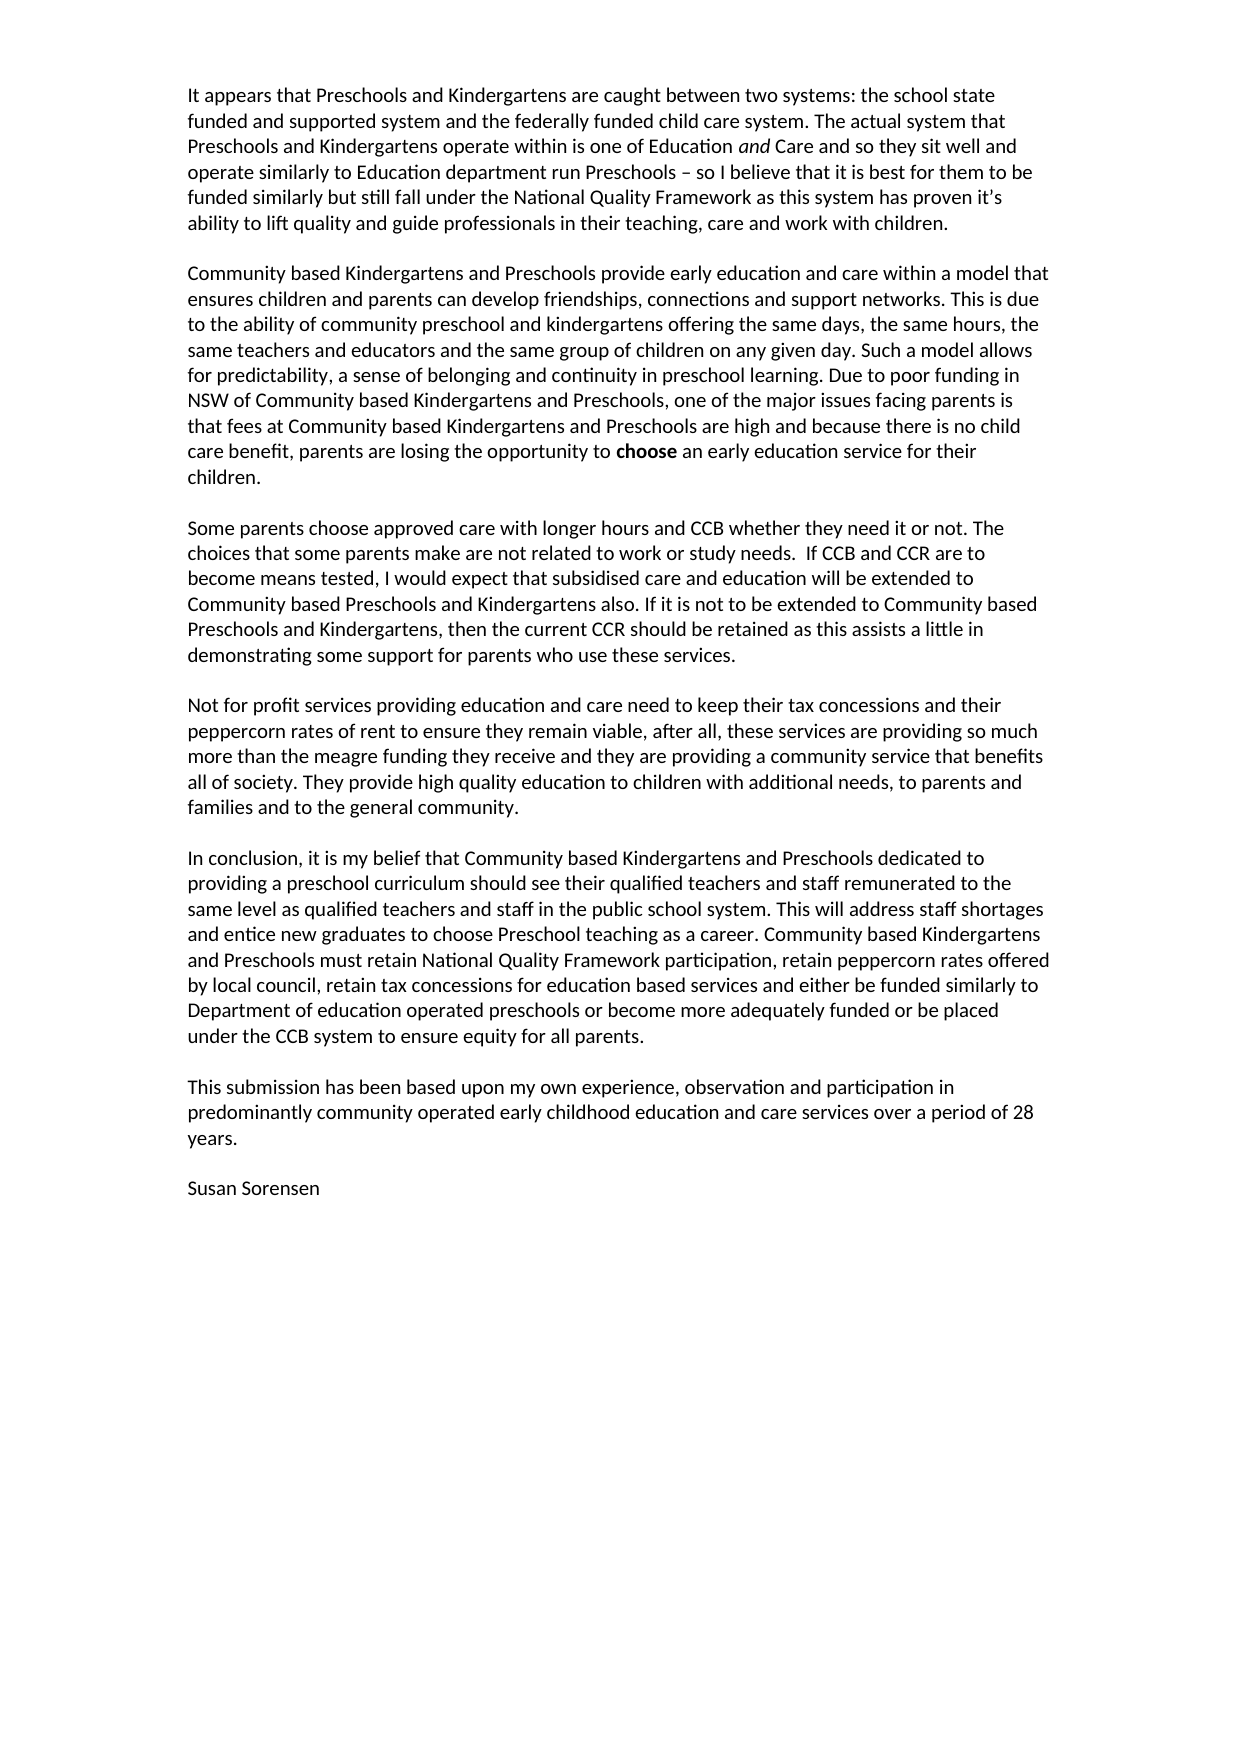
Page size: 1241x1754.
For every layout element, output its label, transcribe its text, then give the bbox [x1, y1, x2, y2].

text In conclusion, it is my belief that Community based Kindergartens and Preschools dedicated to providing a preschool curriculum should see their qualified teachers and staff remunerated to the same level as qualified teachers and staff in the public school system. This will address staff shortages and entice new graduates to choose Preschool teaching as a career. Community based Kindergartens and Preschools must retain National Quality Framework participation, retain peppercorn rates offered by local council, retain tax concessions for education based services and either be funded similarly to Department of education operated preschools or become more adequately funded or be placed under the CCB system to ensure equity for all parents. [187, 845, 1053, 1048]
text Community based Kindergartens and Preschools provide early education and care within a model that ensures children and parents can develop friendships, connections and support networks. This is due to the ability of community preschool and kindergartens offering the same days, the same hours, the same teachers and educators and the same group of children on any given day. Such a model allows for predictability, a sense of belonging and continuity in preschool learning. Due to poor funding in NSW of Community based Kindergartens and Preschools, one of the major issues facing parents is that fees at Community based Kindergartens and Preschools are high and because there is no child care benefit, parents are losing the opportunity to choose an early education service for their children. [187, 261, 1053, 489]
text Susan Sorensen [187, 1176, 1053, 1201]
text This submission has been based upon my own experience, observation and participation in predominantly community operated early childhood education and care services over a period of 28 years. [187, 1074, 1053, 1150]
text Not for profit services providing education and care need to keep their tax concessions and their peppercorn rates of rent to ensure they remain viable, after all, these services are providing so much more than the meagre funding they receive and they are providing a community service that benefits all of society. They provide high quality education to children with additional needs, to parents and families and to the general community. [187, 693, 1053, 820]
text Some parents choose approved care with longer hours and CCB whether they need it or not. The choices that some parents make are not related to work or study needs. If CCB and CCR are to become means tested, I would expect that subsidised care and education will be extended to Community based Preschools and Kindergartens also. If it is not to be extended to Community based Preschools and Kindergartens, then the current CCR should be retained as this assists a little in demonstrating some support for parents who use these services. [187, 515, 1053, 667]
text It appears that Preschools and Kindergartens are caught between two systems: the school state funded and supported system and the federally funded child care system. The actual system that Preschools and Kindergartens operate within is one of Education and Care and so they sit well and operate similarly to Education department run Preschools – so I believe that it is best for them to be funded similarly but still fall under the National Quality Framework as this system has proven it’s ability to lift quality and guide professionals in their teaching, care and work with children. [187, 83, 1053, 235]
